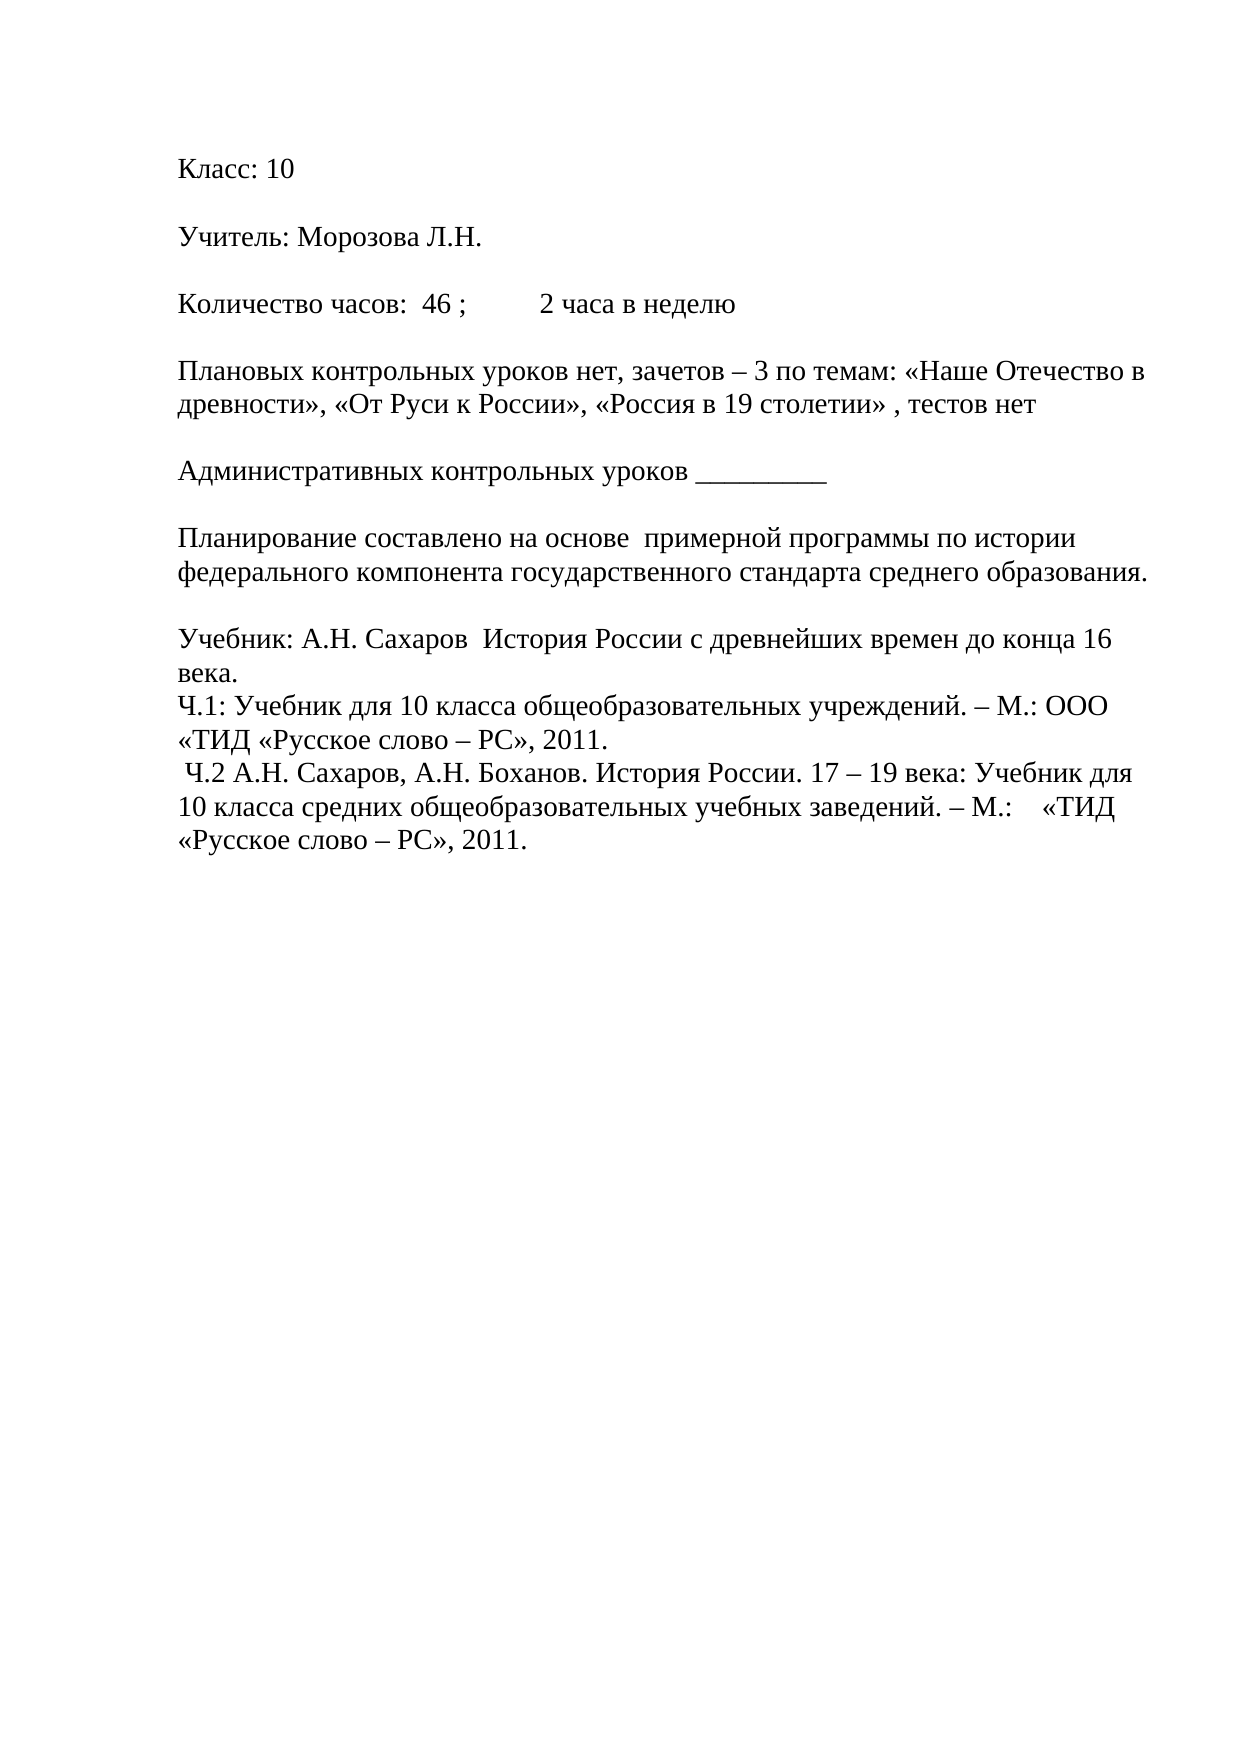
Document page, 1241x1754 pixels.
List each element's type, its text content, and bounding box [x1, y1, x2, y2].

text Класс: 10 [177, 152, 1152, 185]
text Административных контрольных уроков _________ [177, 453, 1152, 487]
text Ч.1: Учебник для 10 класса общеобразовательных учреждений. – М.: ООО «ТИД «Русское слово – РС», 2011. [177, 688, 1152, 755]
text Учебник: А.Н. Сахаров История России с древнейших времен до конца 16 века. [177, 621, 1152, 688]
text Планирование составлено на основе примерной программы по истории [177, 521, 1152, 554]
text федерального компонента государственного стандарта среднего образования. [177, 554, 1152, 588]
text Количество часов: 46 ; 2 часа в неделю [177, 286, 1152, 319]
text Плановых контрольных уроков нет, зачетов – 3 по темам: «Наше Отечество в древности», «От Руси к России», «Россия в 19 столетии» , тестов нет [177, 353, 1152, 420]
text Ч.2 А.Н. Сахаров, А.Н. Боханов. История России. 17 – 19 века: Учебник для [177, 755, 1152, 789]
text Учитель: Морозова Л.Н. [177, 219, 1152, 252]
text 10 класса средних общеобразовательных учебных заведений. – М.: «ТИД «Русское слово – РС», 2011. [177, 789, 1152, 856]
